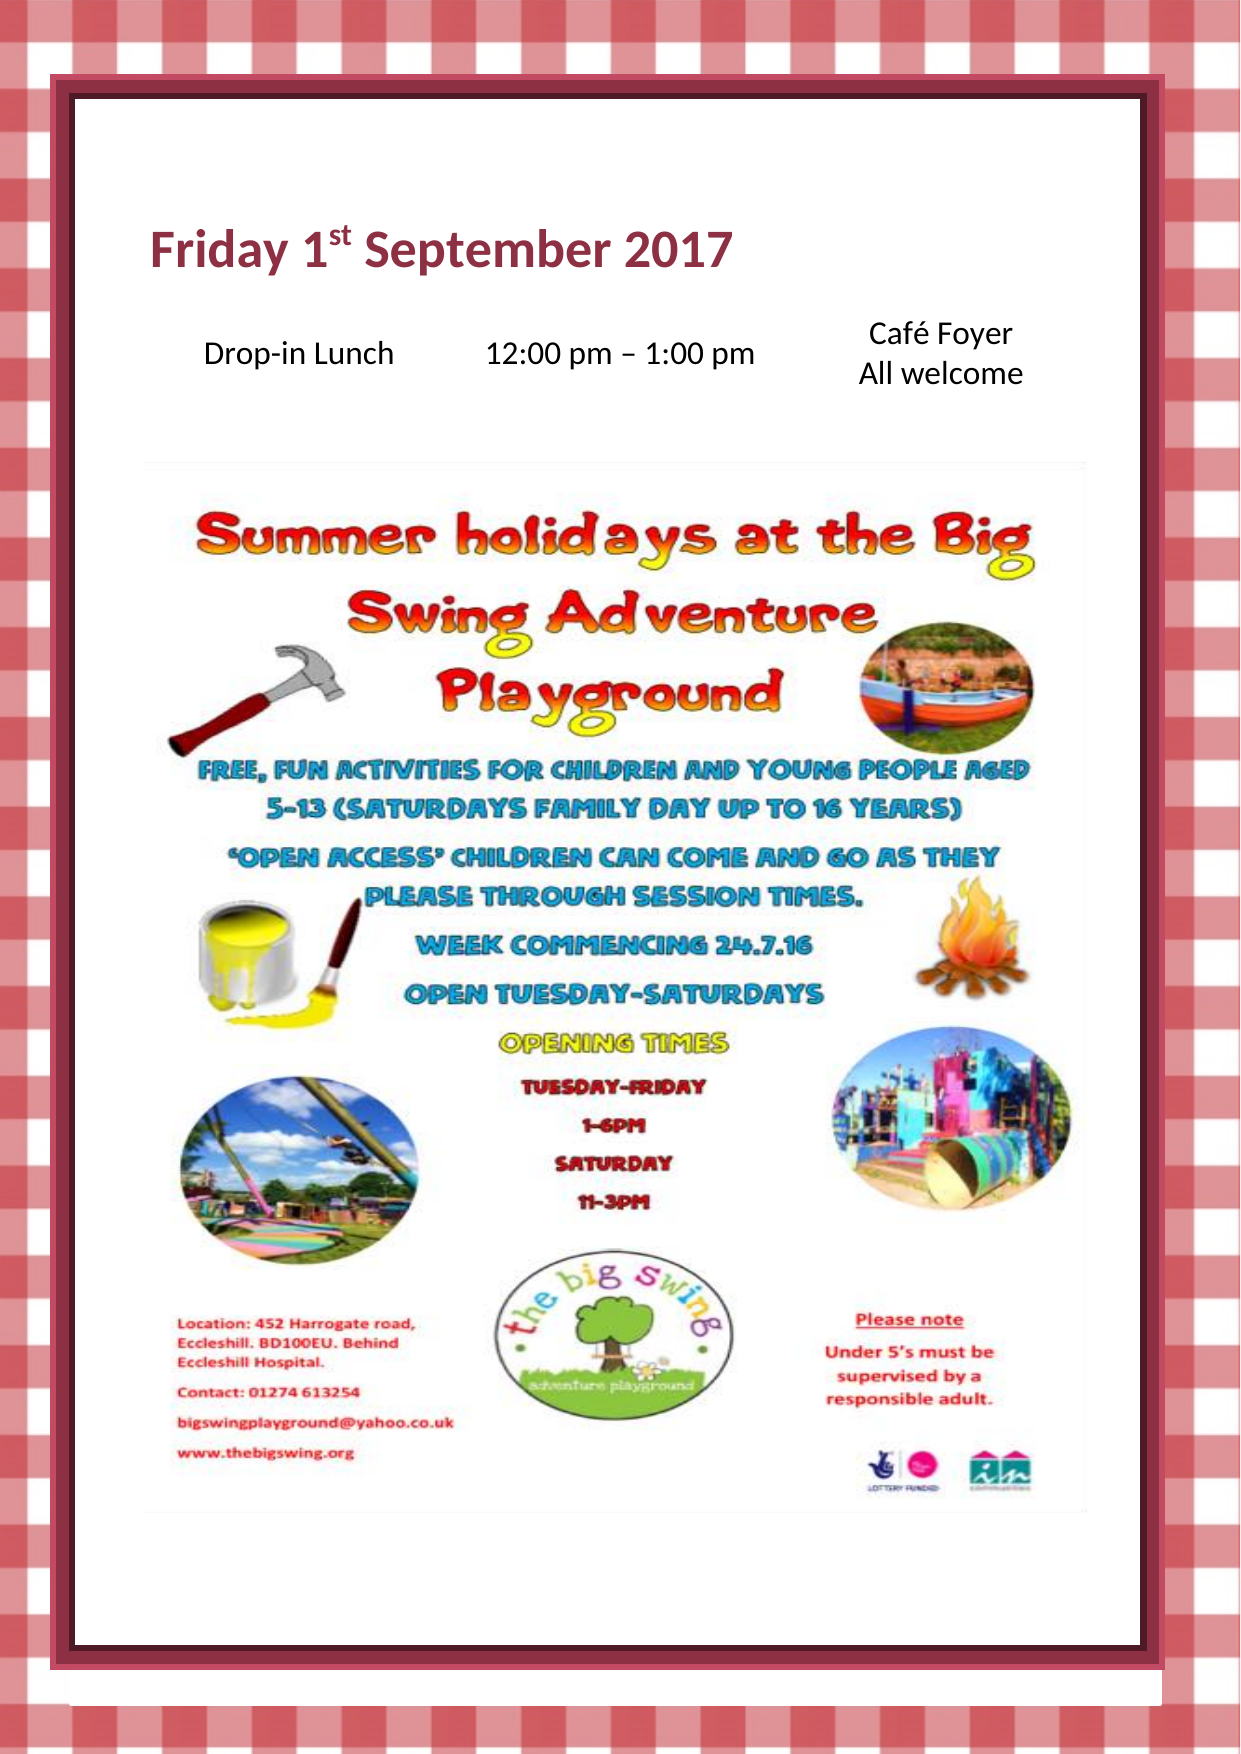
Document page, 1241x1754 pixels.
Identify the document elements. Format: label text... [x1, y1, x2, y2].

picture [0, 0, 1241, 1754]
table_header Café Foyer All welcome [781, 312, 1101, 393]
table_header 12:00 pm – 1:00 pm [460, 312, 781, 393]
table_header Drop-in Lunch [139, 312, 459, 393]
text Friday 1st September 2017 [150, 215, 1065, 281]
